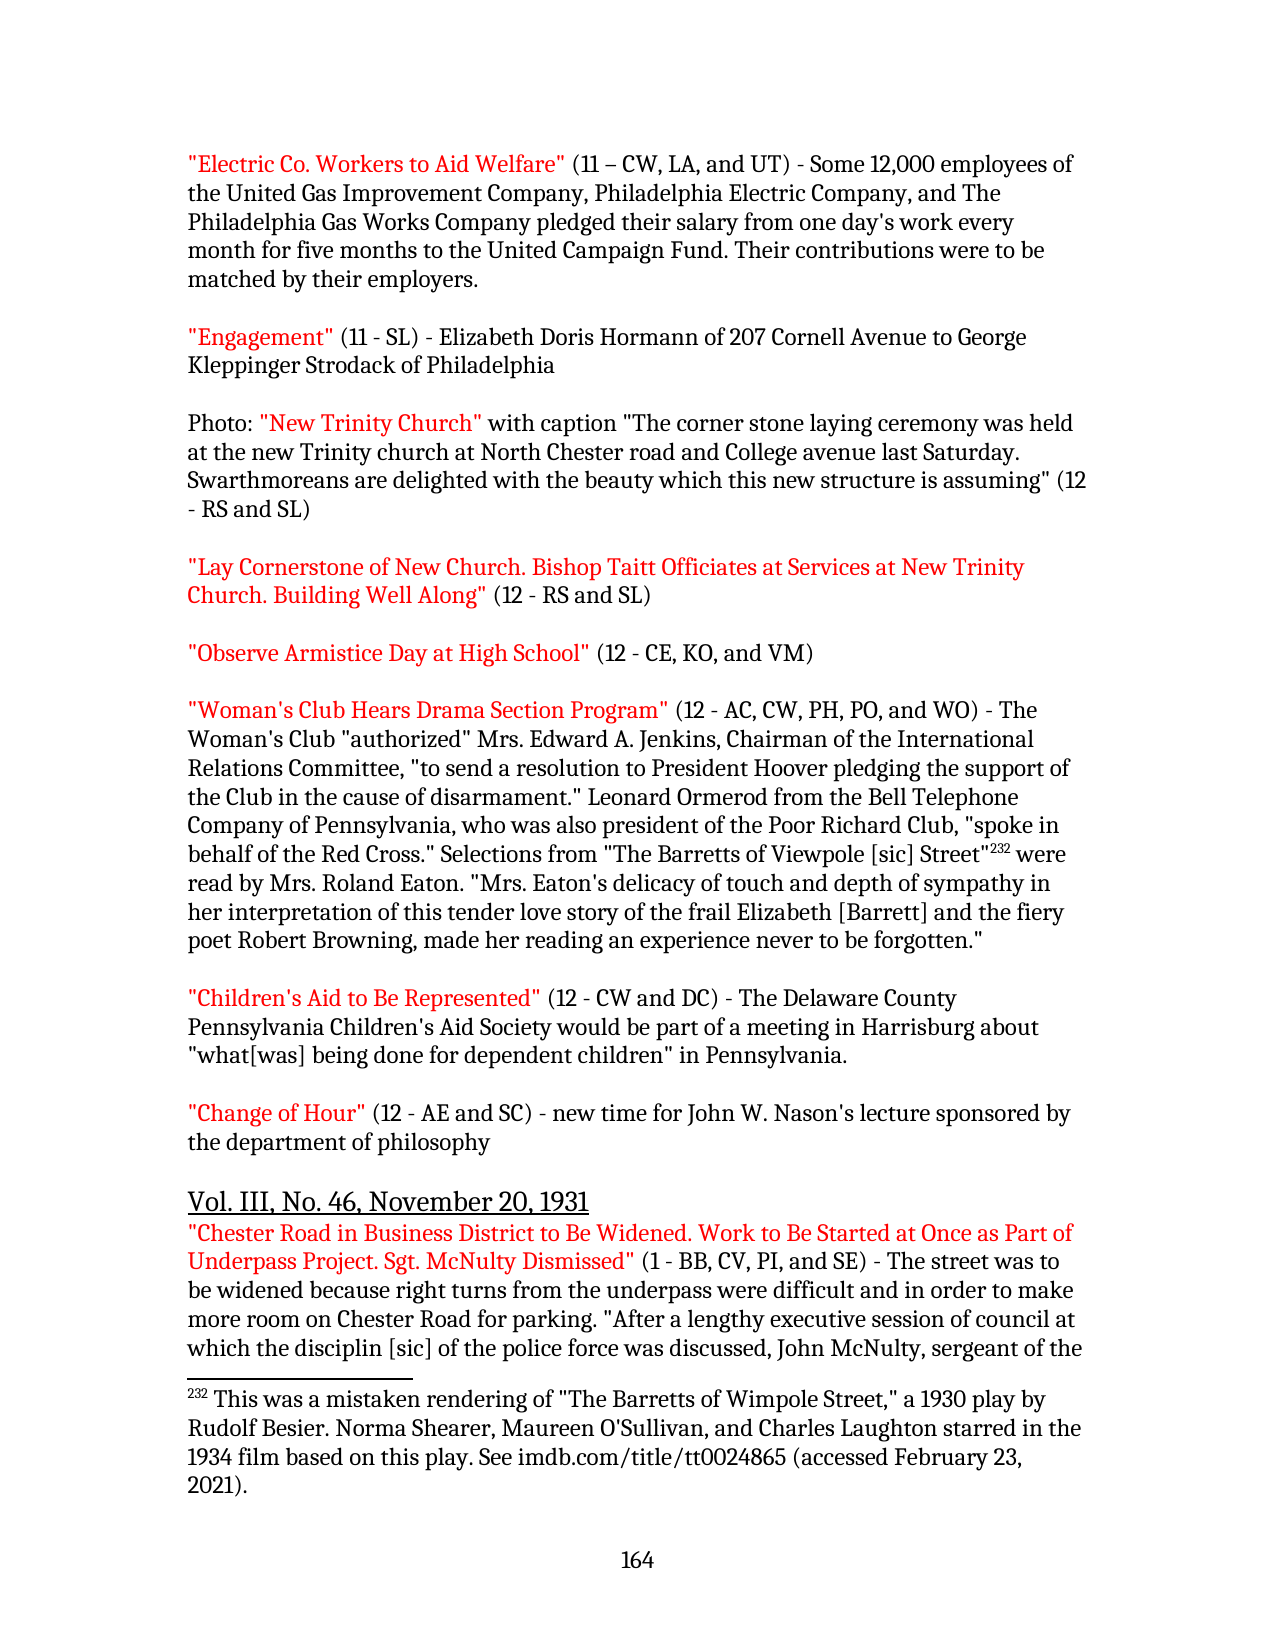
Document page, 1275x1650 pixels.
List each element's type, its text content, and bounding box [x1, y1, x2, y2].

text "Children's Aid to Be Represented" (12 - CW and DC) - The Delaware County Pennsylvania Children's Aid Society would be part of a meeting in Harrisburg about "what[was] being done for dependent children" in Pennsylvania. [187, 984, 1087, 1070]
text Vol. III, No. 46, November 20, 1931 [187, 1185, 1087, 1218]
text "Change of Hour" (12 - AE and SC) - new time for John W. Nason's lecture sponsored by the department of philosophy [187, 1099, 1087, 1156]
text "Lay Cornerstone of New Church. Bishop Taitt Officiates at Services at New Trinity Church. Building Well Along" (12 - RS and SL) [187, 552, 1087, 610]
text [187, 1218, 1087, 1362]
text "Electric Co. Workers to Aid Welfare" (11 – CW, LA, and UT) - Some 12,000 employees of the United Gas Improvement Company, Philadelphia Electric Company, and The Philadelphia Gas Works Company pledged their salary from one day's work every month for five months to the United Campaign Fund. Their contributions were to be matched by their employers. [187, 150, 1087, 294]
text "Observe Armistice Day at High School" (12 - CE, KO, and VM) [187, 639, 1087, 667]
text "Engagement" (11 - SL) - Elizabeth Doris Hormann of 207 Cornell Avenue to George Kleppinger Strodack of Philadelphia [187, 322, 1087, 380]
text Photo: "New Trinity Church" with caption "The corner stone laying ceremony was held at the new Trinity church at North Chester road and College avenue last Saturday. Swarthmoreans are delighted with the beauty which this new structure is assuming" (12 - RS and SL) [187, 409, 1087, 524]
text "Woman's Club Hears Drama Section Program" (12 - AC, CW, PH, PO, and WO) - The Woman's Club "authorized" Mrs. Edward A. Jenkins, Chairman of the International Relations Committee, "to send a resolution to President Hoover pledging the support of the Club in the cause of disarmament." Leonard Ormerod from the Bell Telephone Company of Pennsylvania, who was also president of the Poor Richard Club, "spoke in behalf of the Red Cross." Selections from "The Barretts of Viewpole [sic] Street" were read by Mrs. Roland Eaton. "Mrs. Eaton's delicacy of touch and depth of sympathy in her interpretation of this tender love story of the frail Elizabeth [Barrett] and the fiery poet Robert Browning, made her reading an experience never to be forgotten." [187, 696, 1087, 955]
